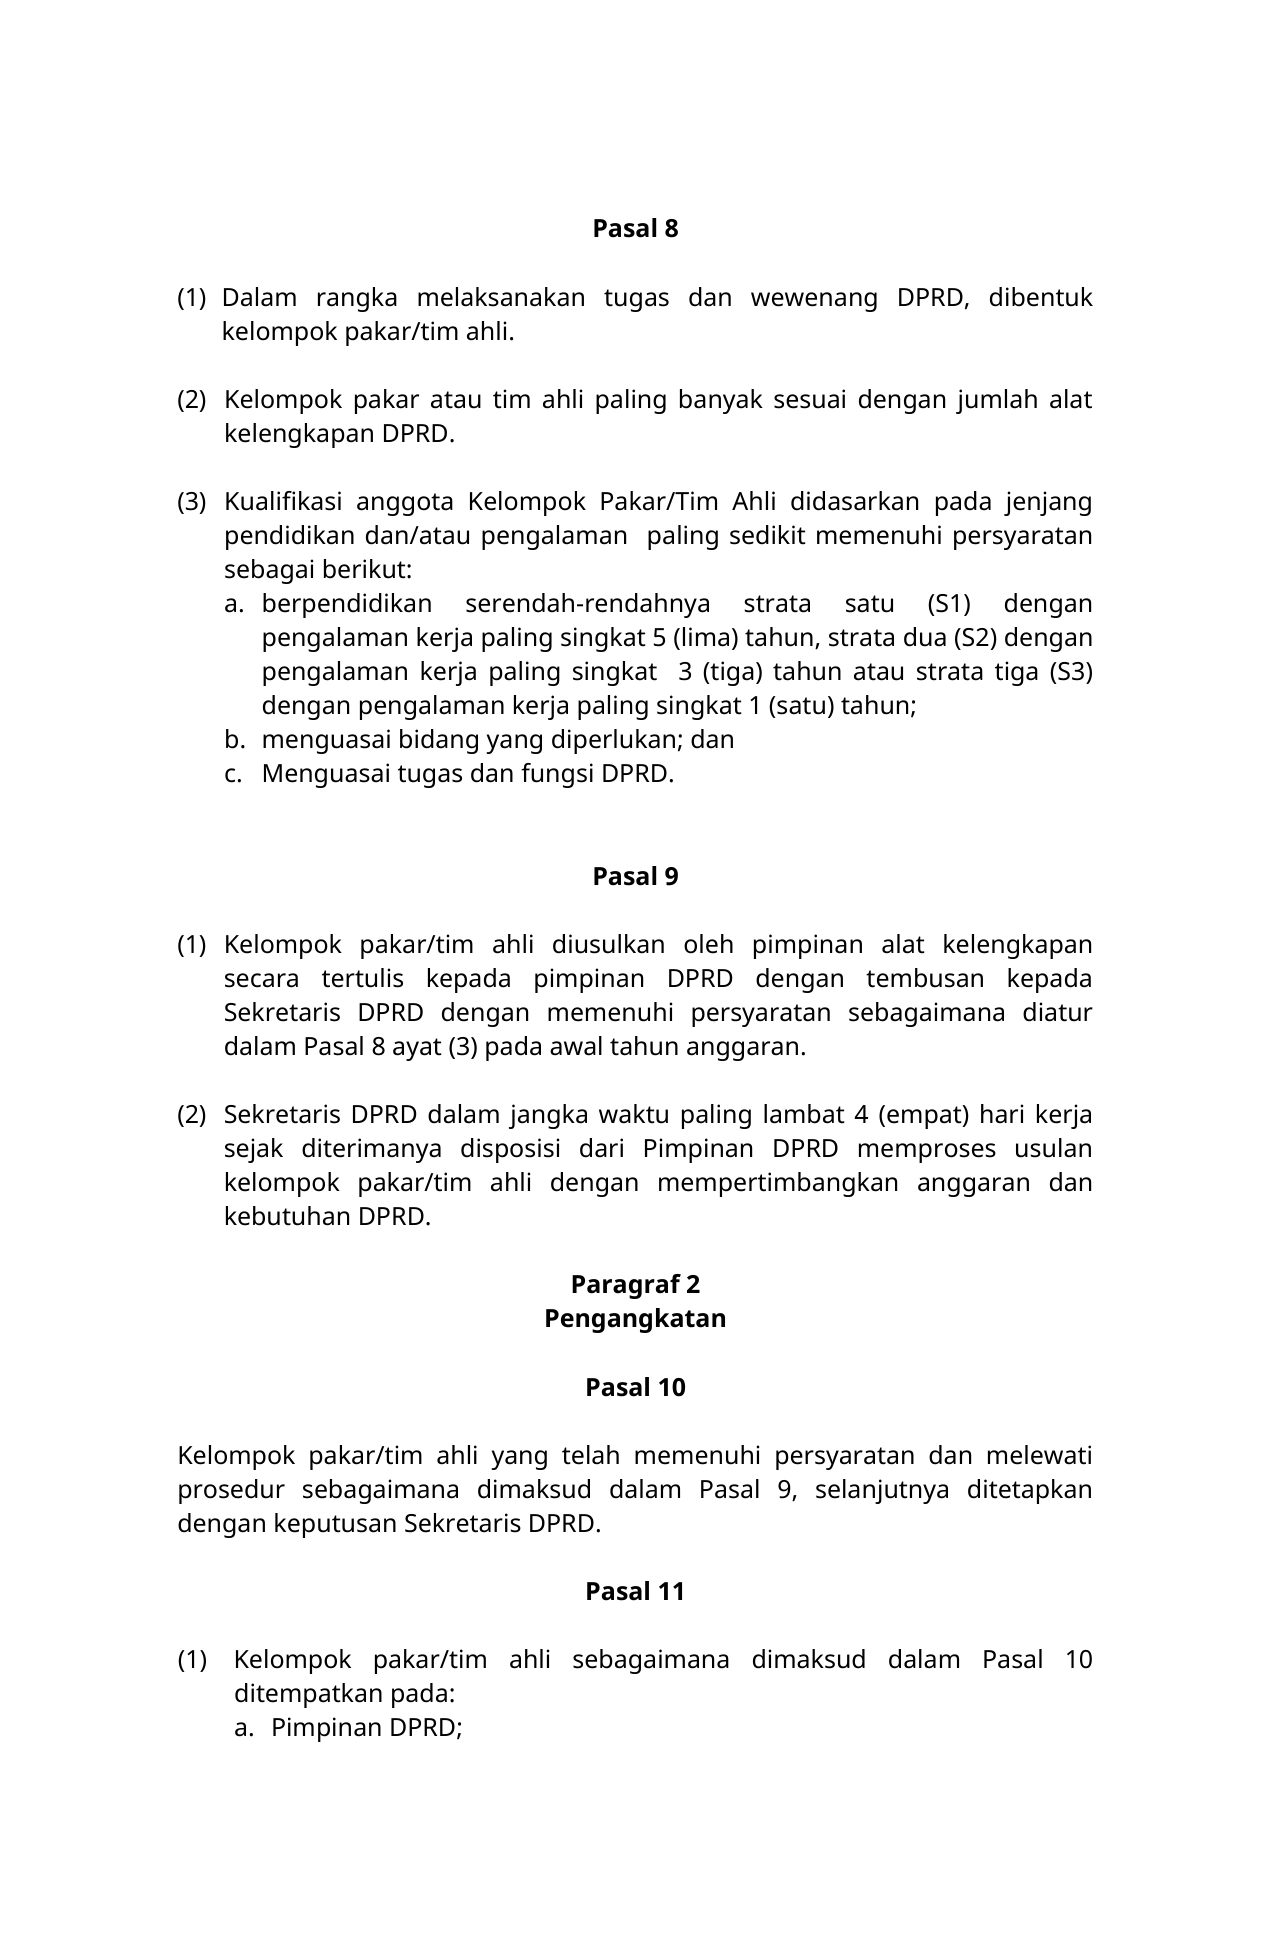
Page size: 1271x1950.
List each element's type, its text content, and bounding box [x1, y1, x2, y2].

list Pasal 8 [177, 211, 1094, 245]
text (3) Kualifikasi anggota Kelompok Pakar/Tim Ahli didasarkan pada jenjang pendidikan dan/atau pengalaman paling sedikit memenuhi persyaratan sebagai berikut: [177, 483, 1094, 586]
list Pasal 10 [177, 1369, 1094, 1403]
text (1) Kelompok pakar/tim ahli diusulkan oleh pimpinan alat kelengkapan secara tertulis kepada pimpinan DPRD dengan tembusan kepada Sekretaris DPRD dengan memenuhi persyaratan sebagaimana diatur dalam Pasal 8 ayat (3) pada awal tahun anggaran. [177, 926, 1094, 1063]
list Pimpinan DPRD; [234, 1710, 1094, 1744]
text Pasal 9 [177, 858, 1094, 892]
list Menguasai tugas dan fungsi DPRD. [224, 756, 1094, 790]
list Kelompok pakar/tim ahli sebagaimana dimaksud dalam Pasal 10 ditempatkan pada: [178, 1642, 1094, 1710]
list menguasai bidang yang diperlukan; dan [224, 722, 1094, 756]
list Pasal 11 [177, 1573, 1094, 1608]
list berpendidikan serendah-rendahnya strata satu (S1) dengan pengalaman kerja paling singkat 5 (lima) tahun, strata dua (S2) dengan pengalaman kerja paling singkat 3 (tiga) tahun atau strata tiga (S3) dengan pengalaman kerja paling singkat 1 (satu) tahun; [224, 586, 1094, 722]
text (2) Kelompok pakar atau tim ahli paling banyak sesuai dengan jumlah alat kelengkapan DPRD. [177, 381, 1094, 449]
list (2) Sekretaris DPRD dalam jangka waktu paling lambat 4 (empat) hari kerja sejak diterimanya disposisi dari Pimpinan DPRD memproses usulan kelompok pakar/tim ahli dengan mempertimbangkan anggaran dan kebutuhan DPRD. [177, 1097, 1094, 1233]
list Pengangkatan [177, 1301, 1094, 1335]
list Paragraf 2 [177, 1267, 1094, 1301]
list Kelompok pakar/tim ahli yang telah memenuhi persyaratan dan melewati prosedur sebagaimana dimaksud dalam Pasal 9, selanjutnya ditetapkan dengan keputusan Sekretaris DPRD. [177, 1437, 1094, 1539]
list Dalam rangka melaksanakan tugas dan wewenang DPRD, dibentuk kelompok pakar/tim ahli. [177, 279, 1094, 347]
